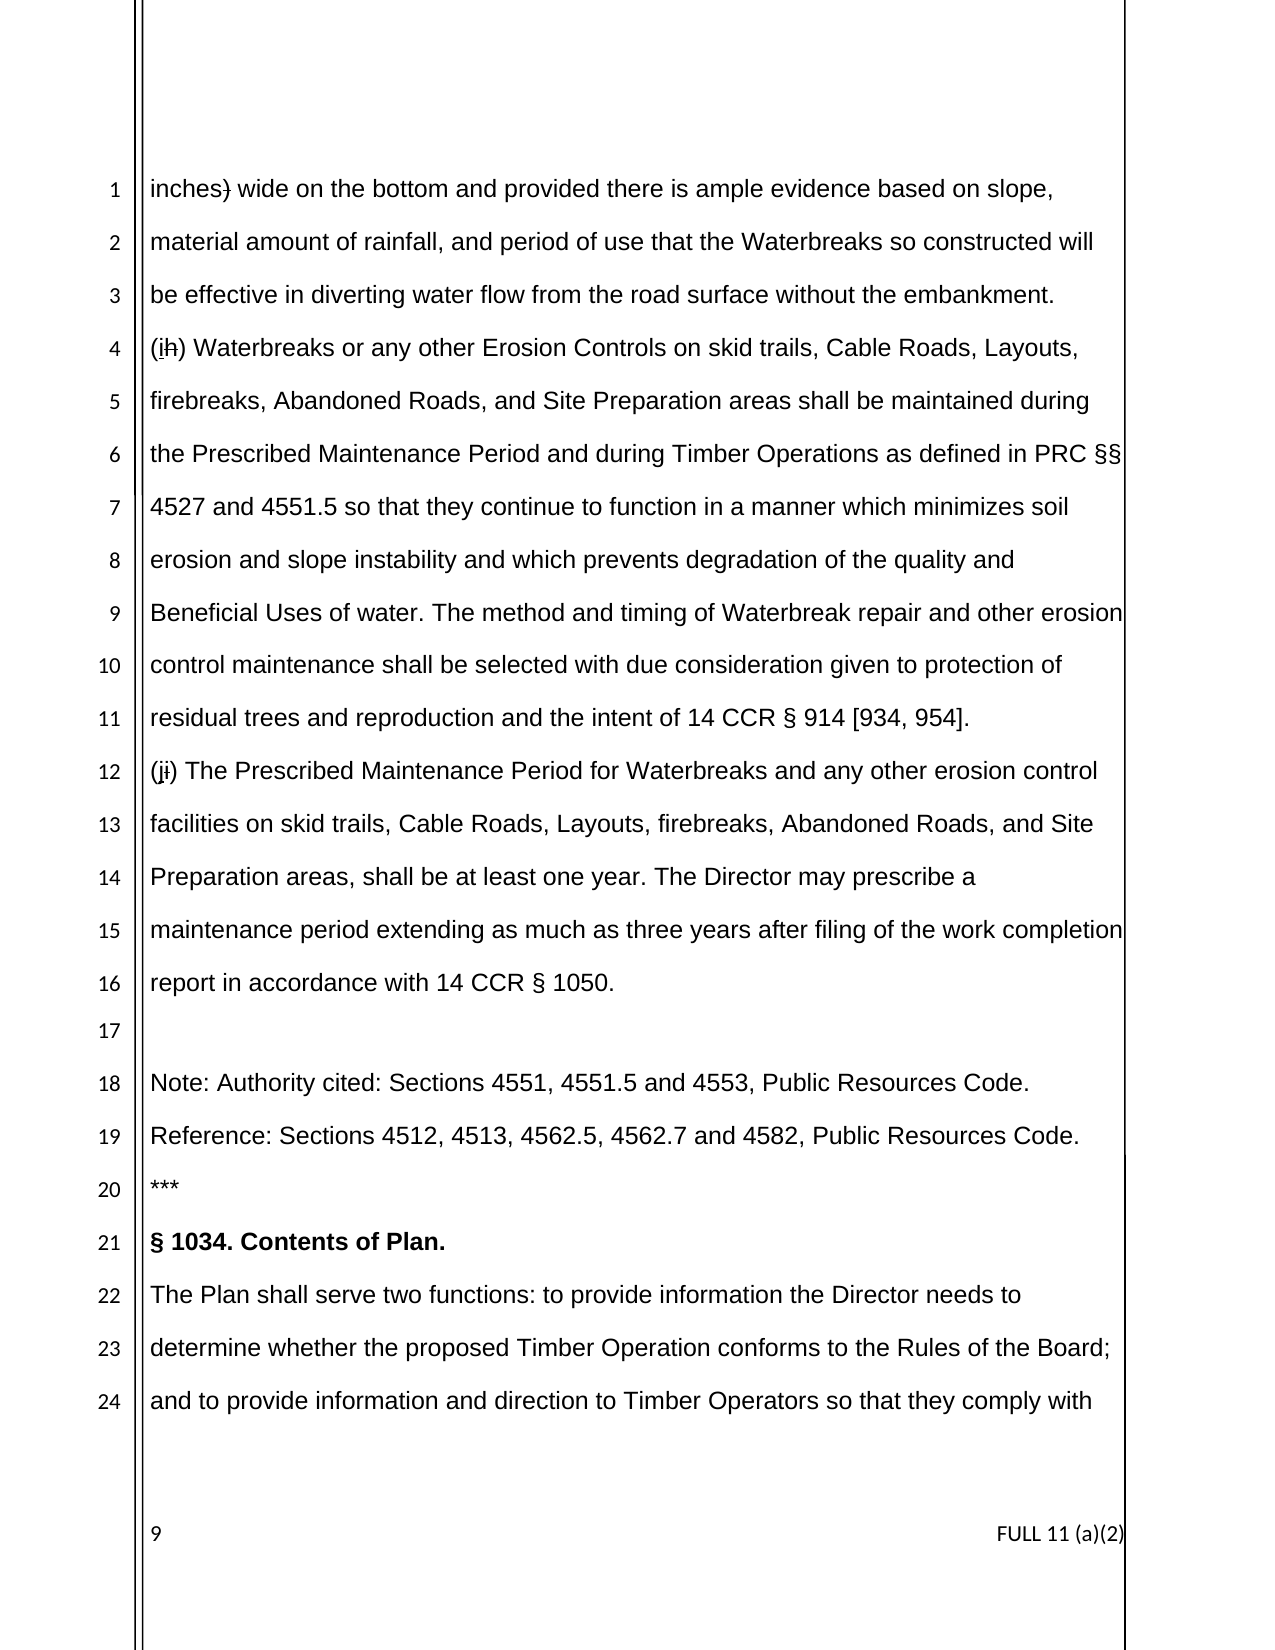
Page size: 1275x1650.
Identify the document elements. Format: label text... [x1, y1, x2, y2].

text (ih) Waterbreaks or any other Erosion Controls on skid trails, Cable Roads, Layouts, firebreaks, Abandoned Roads, and Site Preparation areas shall be maintained during the Prescribed Maintenance Period and during Timber Operations as defined in PRC §§ 4527 and 4551.5 so that they continue to function in a manner which minimizes soil erosion and slope instability and which prevents degradation of the quality and Beneficial Uses of water. The method and timing of Waterbreak repair and other erosion control maintenance shall be selected with due consideration given to protection of residual trees and reproduction and the intent of 14 CCR § 914 [934, 954]. [150, 309, 1125, 732]
text (ji) The Prescribed Maintenance Period for Waterbreaks and any other erosion control facilities on skid trails, Cable Roads, Layouts, firebreaks, Abandoned Roads, and Site Preparation areas, shall be at least one year. The Director may prescribe a maintenance period extending as much as three years after filing of the work completion report in accordance with 14 CCR § 1050. [150, 732, 1125, 997]
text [150, 1261, 1125, 1420]
text § 1034. Contents of Plan. [150, 1208, 1125, 1261]
text Note: Authority cited: Sections 4551, 4551.5 and 4553, Public Resources Code. Reference: Sections 4512, 4513, 4562.5, 4562.7 and 4582, Public Resources Code. [150, 1049, 1125, 1155]
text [150, 150, 1125, 309]
text *** [150, 1155, 1125, 1208]
